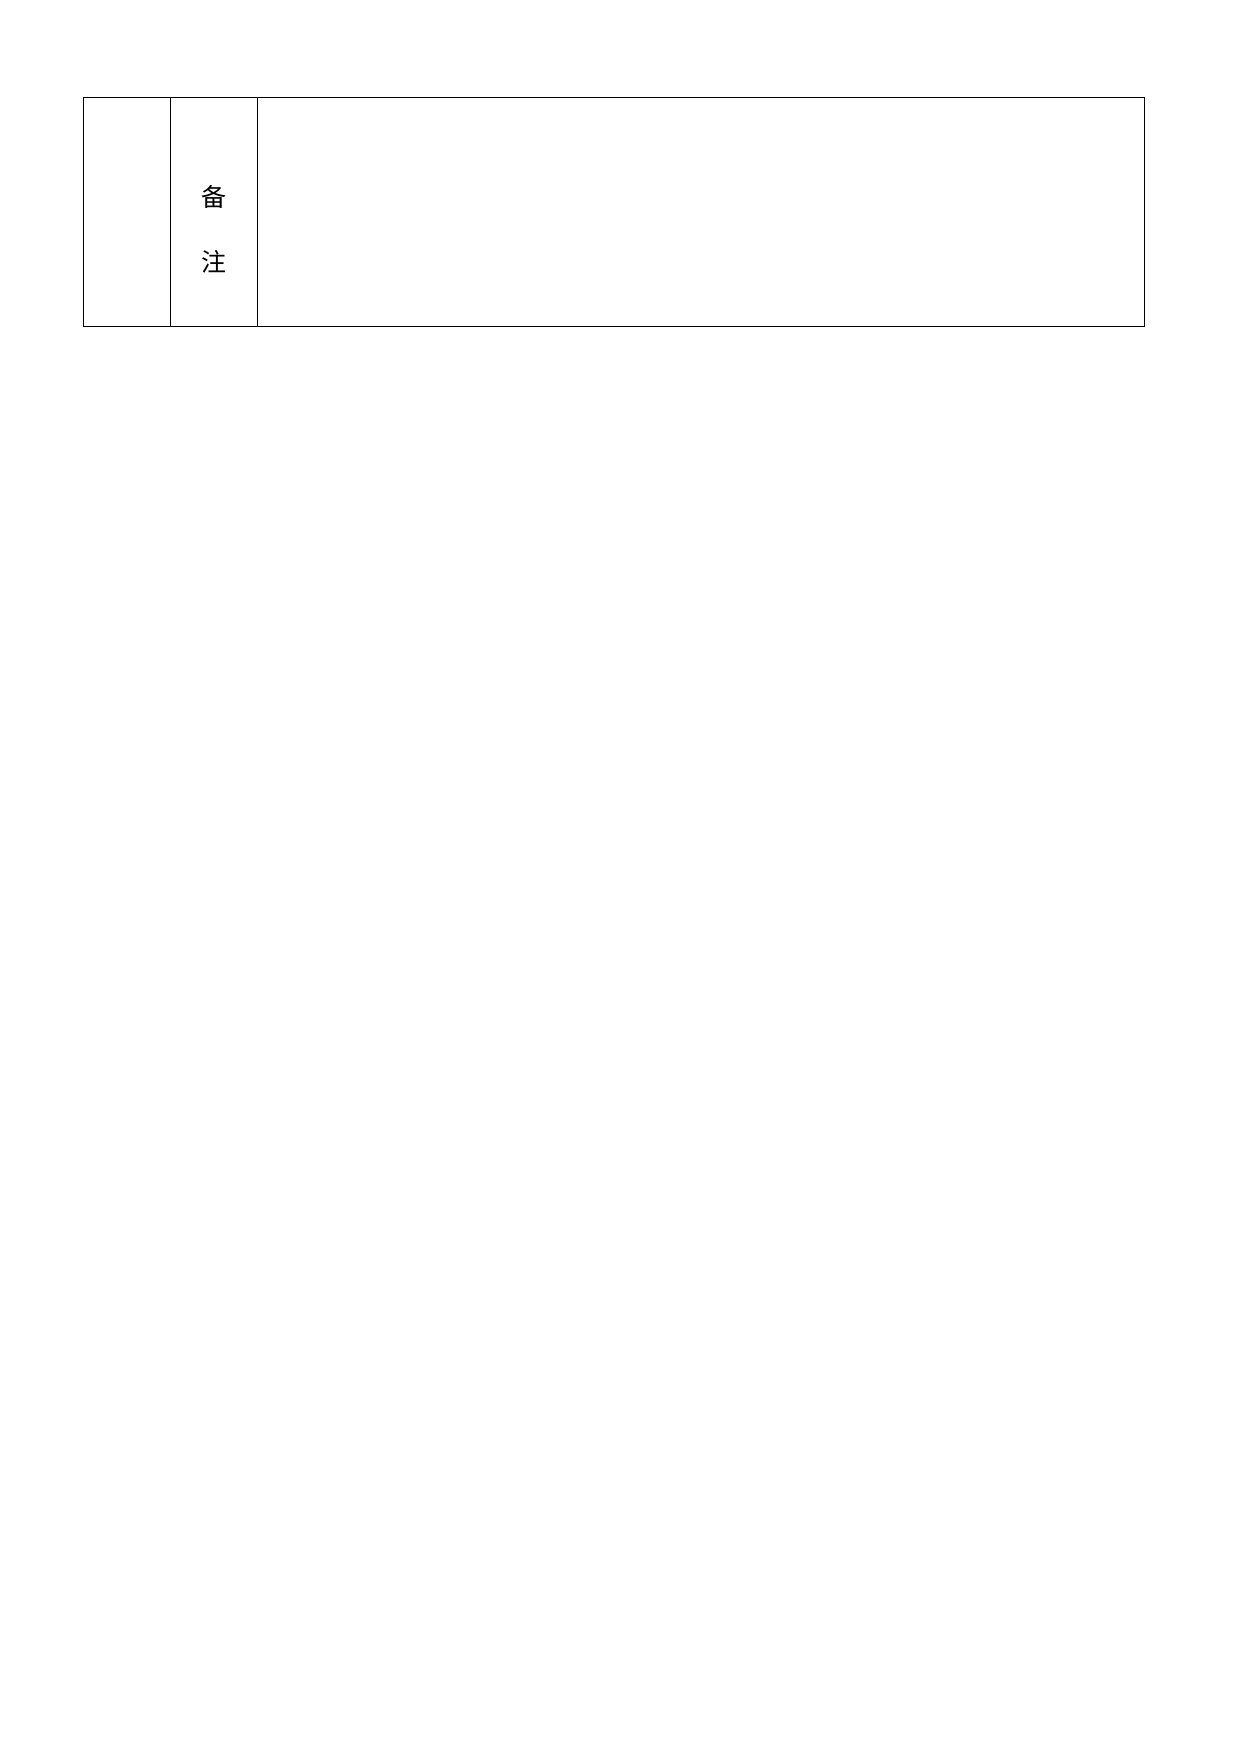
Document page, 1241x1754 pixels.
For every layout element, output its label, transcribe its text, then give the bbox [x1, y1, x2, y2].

table_cell 备 注 [171, 98, 257, 326]
table_cell [258, 98, 1144, 326]
